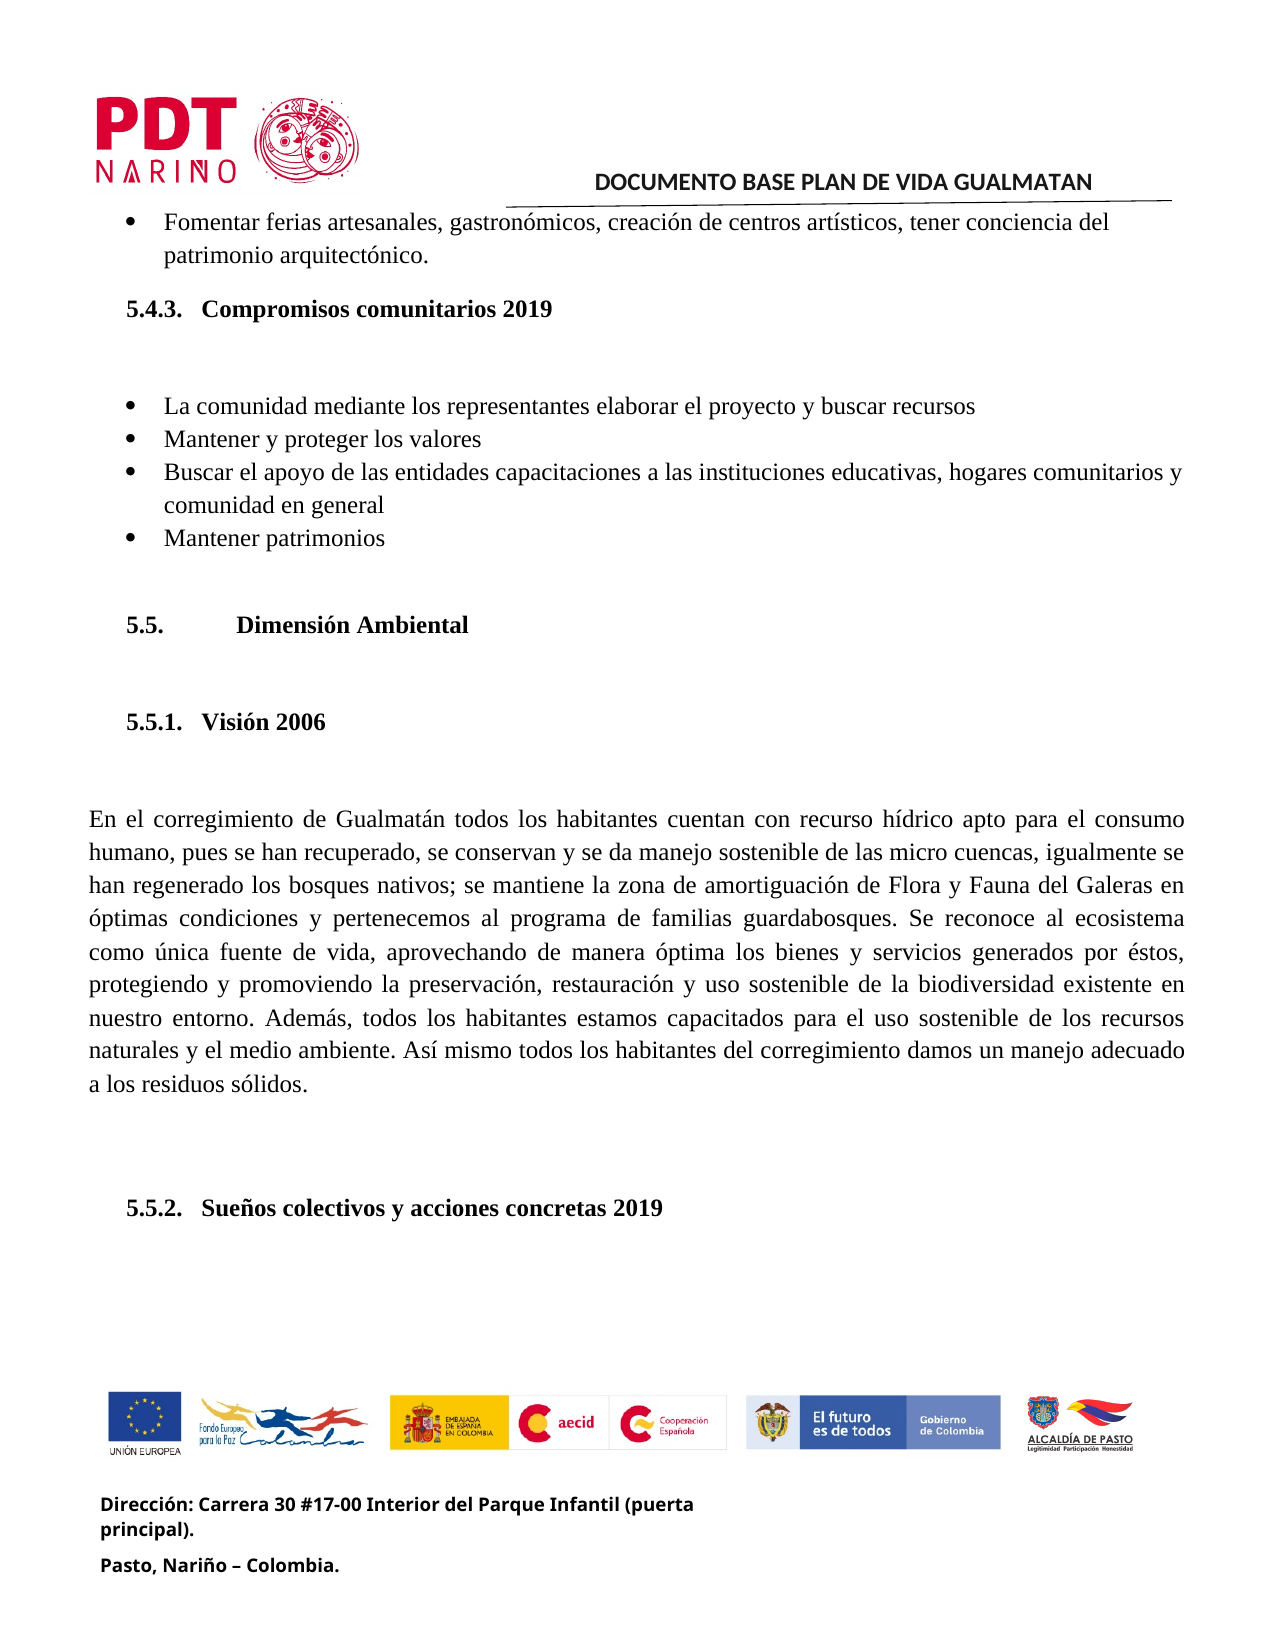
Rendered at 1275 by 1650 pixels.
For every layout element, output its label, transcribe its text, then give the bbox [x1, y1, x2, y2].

subtitle Compromisos comunitarios 2019 [126, 294, 1186, 322]
list Buscar el apoyo de las entidades capacitaciones a las instituciones educativas, hogares comunitarios y comunidad en general [126, 457, 1186, 519]
list Mantener y proteger los valores [126, 424, 1186, 453]
list Fomentar ferias artesanales, gastronómicos, creación de centros artísticos, tener conciencia del patrimonio arquitectónico. [126, 207, 1186, 268]
subtitle Sueños colectivos y acciones concretas 2019 [126, 1193, 1186, 1221]
list La comunidad mediante los representantes elaborar el proyecto y buscar recursos [126, 391, 1186, 420]
picture [88, 86, 364, 195]
picture [81, 1373, 1173, 1487]
list Mantener patrimonios [126, 523, 1186, 552]
subtitle Dimensión Ambiental [126, 610, 1186, 639]
subtitle Visión 2006 [126, 707, 1186, 736]
text En el corregimiento de Gualmatán todos los habitantes cuentan con recurso hídrico apto para el consumo humano, pues se han recuperado, se conservan y se da manejo sostenible de las micro cuencas, igualmente se han regenerado los bosques nativos; se mantiene la zona de amortiguación de Flora y Fauna del Galeras en óptimas condiciones y pertenecemos al programa de familias guardabosques. Se reconoce al ecosistema como única fuente de vida, aprovechando de manera óptima los bienes y servicios generados por éstos, protegiendo y promoviendo la preservación, restauración y uso sostenible de la biodiversidad existente en nuestro entorno. Además, todos los habitantes estamos capacitados para el uso sostenible de los recursos naturales y el medio ambiente. Así mismo todos los habitantes del corregimiento damos un manejo adecuado a los residuos sólidos. [89, 804, 1186, 1097]
